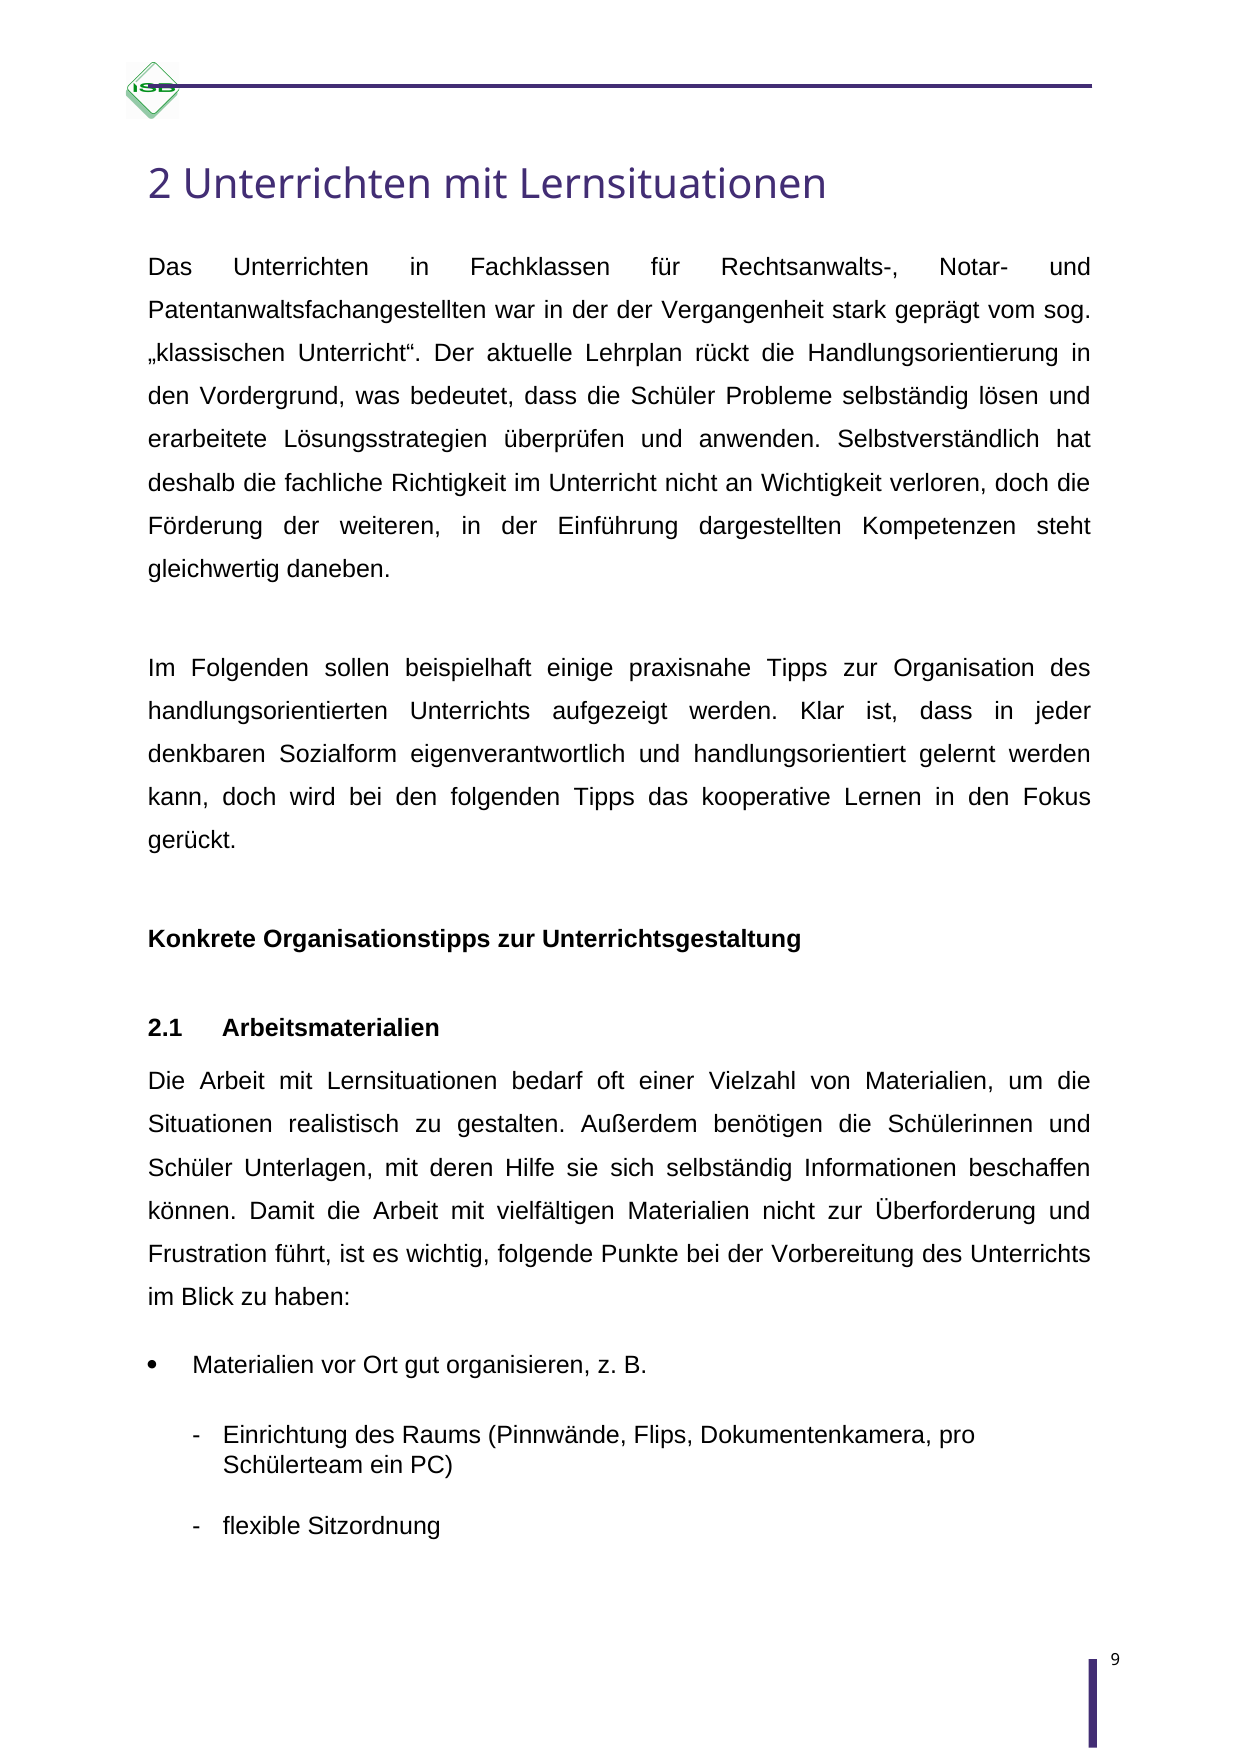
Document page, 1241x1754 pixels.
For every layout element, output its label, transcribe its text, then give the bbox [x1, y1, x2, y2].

list Materialien vor Ort gut organisieren, z. B. [148, 1350, 1092, 1379]
text Konkrete Organisationstipps zur Unterrichtsgestaltung [148, 924, 1092, 953]
text 2.1 Arbeitsmaterialien [148, 1013, 1092, 1041]
list Einrichtung des Raums (Pinnwände, Flips, Dokumentenkamera, pro Schülerteam ein PC) [192, 1416, 1092, 1479]
text Im Folgenden sollen beispielhaft einige praxisnahe Tipps zur Organisation des handlungsorientierten Unterrichts aufgezeigt werden. Klar ist, dass in jeder denkbaren Sozialform eigenverantwortlich und handlungsorientiert gelernt werden kann, doch wird bei den folgenden Tipps das kooperative Lernen in den Fokus gerückt. [148, 653, 1092, 854]
text Das Unterrichten in Fachklassen für Rechtsanwalts-, Notar- und Patentanwaltsfachangestellten war in der der Vergangenheit stark geprägt vom sog. „klassischen Unterricht“. Der aktuelle Lehrplan rückt die Handlungsorientierung in den Vordergrund, was bedeutet, dass die Schüler Probleme selbständig lösen und erarbeitete Lösungsstrategien überprüfen und anwenden. Selbstverständlich hat deshalb die fachliche Richtigkeit im Unterricht nicht an Wichtigkeit verloren, doch die Förderung der weiteren, in der Einführung dargestellten Kompetenzen steht gleichwertig daneben. [148, 252, 1092, 583]
text Die Arbeit mit Lernsituationen bedarf oft einer Vielzahl von Materialien, um die Situationen realistisch zu gestalten. Außerdem benötigen die Schülerinnen und Schüler Unterlagen, mit deren Hilfe sie sich selbständig Informationen beschaffen können. Damit die Arbeit mit vielfältigen Materialien nicht zur Überforderung und Frustration führt, ist es wichtig, folgende Punkte bei der Vorbereitung des Unterrichts im Blick zu haben: [148, 1066, 1092, 1311]
list flexible Sitzordnung [192, 1508, 1092, 1542]
text 2 Unterrichten mit Lernsituationen [148, 154, 1092, 211]
picture [125, 62, 180, 119]
